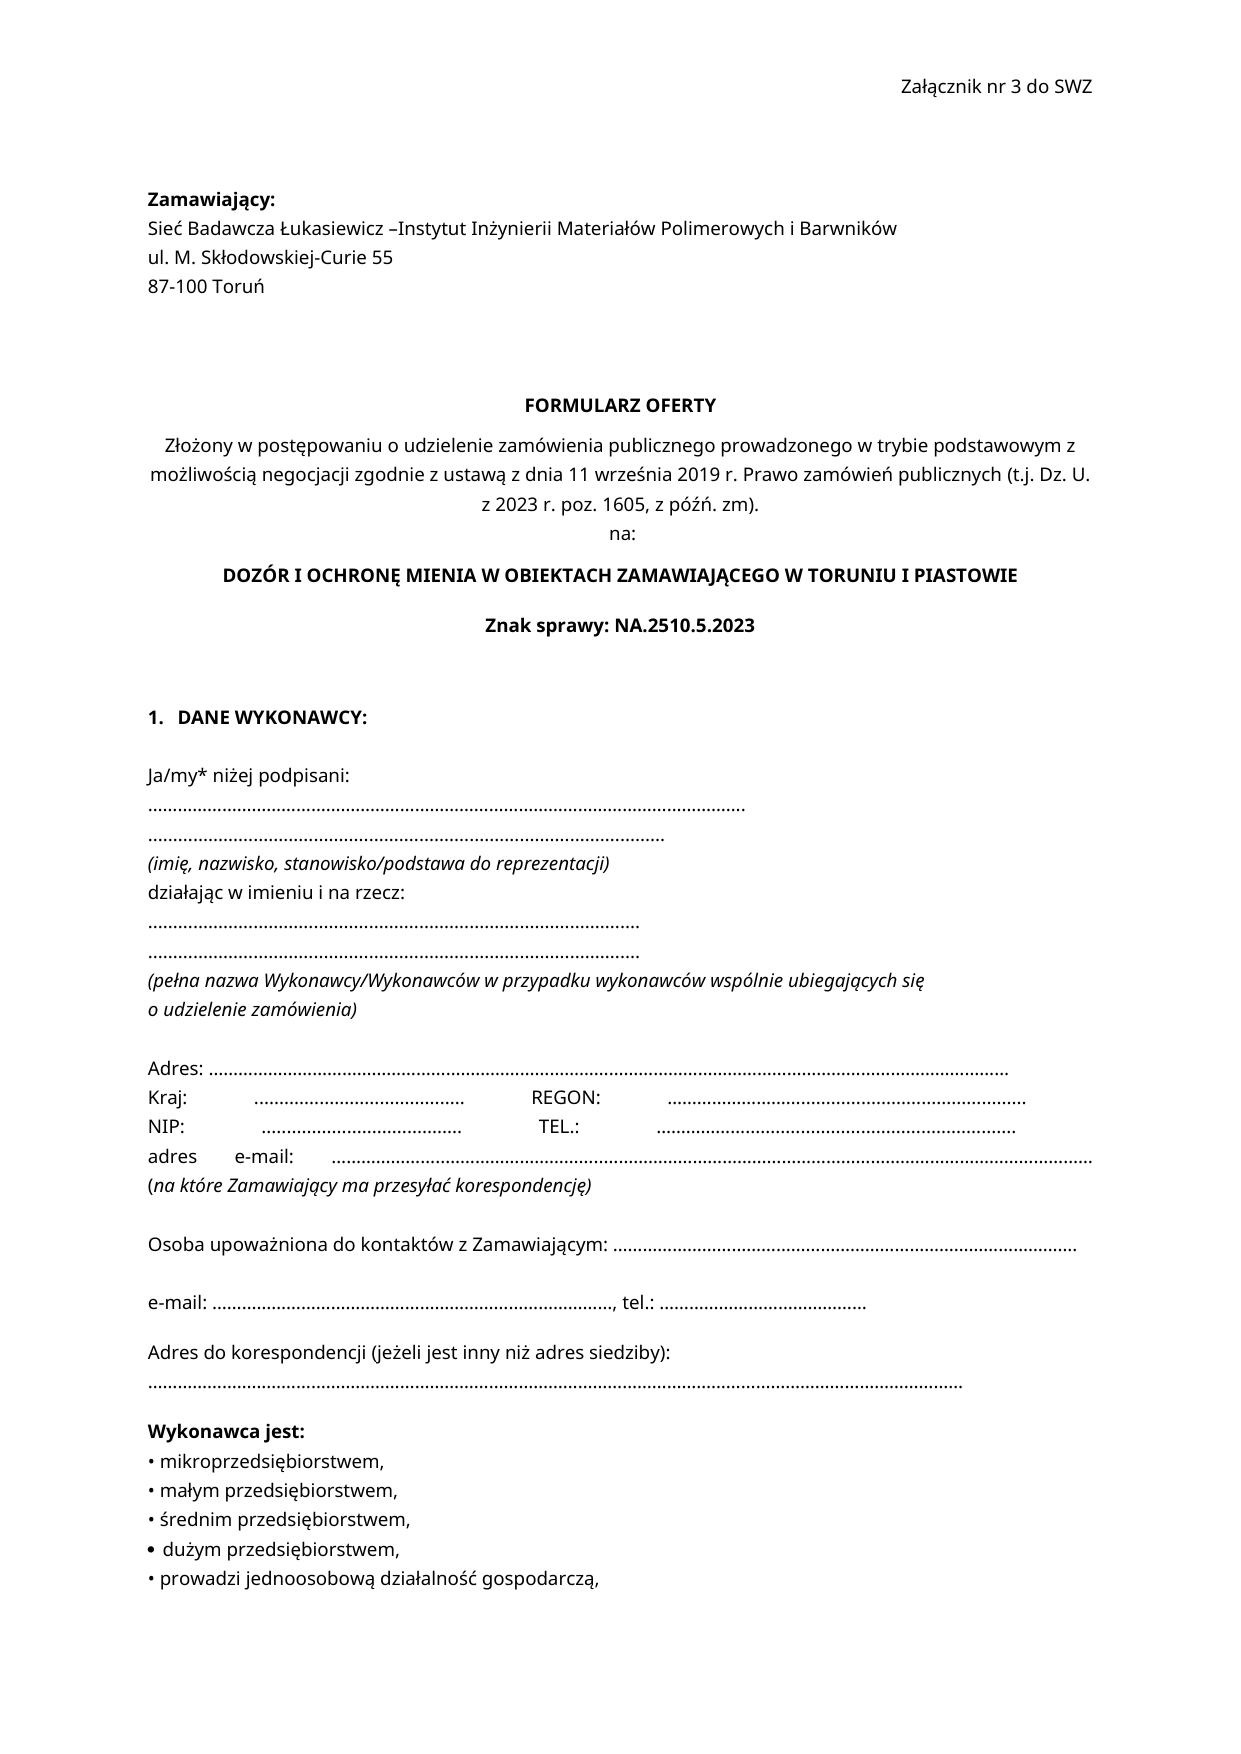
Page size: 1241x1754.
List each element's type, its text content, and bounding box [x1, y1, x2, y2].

text • średnim przedsiębiorstwem, [148, 1507, 1093, 1532]
text Zamawiający: [148, 186, 1093, 211]
text działając w imieniu i na rzecz: [148, 879, 1093, 905]
text Adres: ……………………………………………………………………………………………………………………………………………… [148, 1055, 1093, 1081]
text Kraj: .......................................... REGON: ………………………............................................. NIP: ........................................ TEL.: ………………...................................................... adres e-mail: …………………..…………………………..……………………………………………………………………………………… (na które Zamawiający ma przesyłać korespondencję) [148, 1084, 1093, 1198]
text Ja/my* niżej podpisani: [148, 762, 1093, 788]
text na: [148, 520, 1093, 546]
text o udzielenie zamówienia) [148, 997, 1093, 1022]
text ....................................................................................................... [148, 821, 1093, 847]
text e-mail: ………………………………………………………………………, tel.: …………………………………… [148, 1289, 1093, 1315]
text • prowadzi jednoosobową działalność gospodarczą, [148, 1565, 1093, 1591]
text (pełna nazwa Wykonawcy/Wykonawców w przypadku wykonawców wspólnie ubiegających się [148, 967, 1093, 993]
text Sieć Badawcza Łukasiewicz –Instytut Inżynierii Materiałów Polimerowych i Barwników [148, 215, 1093, 241]
text Złożony w postępowaniu o udzielenie zamówienia publicznego prowadzonego w trybie podstawowym z możliwością negocjacji zgodnie z ustawą z dnia 11 września 2019 r. Prawo zamówień publicznych (t.j. Dz. U. z 2023 r. poz. 1605, z późń. zm). [148, 432, 1093, 516]
text • mikroprzedsiębiorstwem, [148, 1448, 1093, 1474]
text …………………………………………………………………………………………………………. [148, 792, 1093, 817]
text 87-100 Toruń [148, 274, 1093, 299]
text • małym przedsiębiorstwem, [148, 1477, 1093, 1503]
list DANE WYKONAWCY: [148, 704, 1093, 729]
text Znak sprawy: NA.2510.5.2023 [148, 612, 1093, 638]
text Wykonawca jest: [148, 1419, 1093, 1444]
text (imię, nazwisko, stanowisko/podstawa do reprezentacji) [148, 850, 1093, 876]
text FORMULARZ OFERTY [148, 393, 1093, 418]
list dużym przedsiębiorstwem, [148, 1536, 1093, 1561]
text .................................................................................................. [148, 909, 1093, 934]
text DOZÓR I OCHRONĘ MIENIA W OBIEKTACH ZAMAWIAJĄCEGO W TORUNIU I PIASTOWIE [148, 562, 1093, 587]
text Adres do korespondencji (jeżeli jest inny niż adres siedziby): ………………………………………………………………………………………………………………………………………………… [148, 1339, 1093, 1394]
text .................................................................................................. [148, 938, 1093, 964]
text ul. M. Skłodowskiej-Curie 55 [148, 244, 1093, 270]
text Osoba upoważniona do kontaktów z Zamawiającym: …………………………………………………………………………………. [148, 1231, 1093, 1256]
